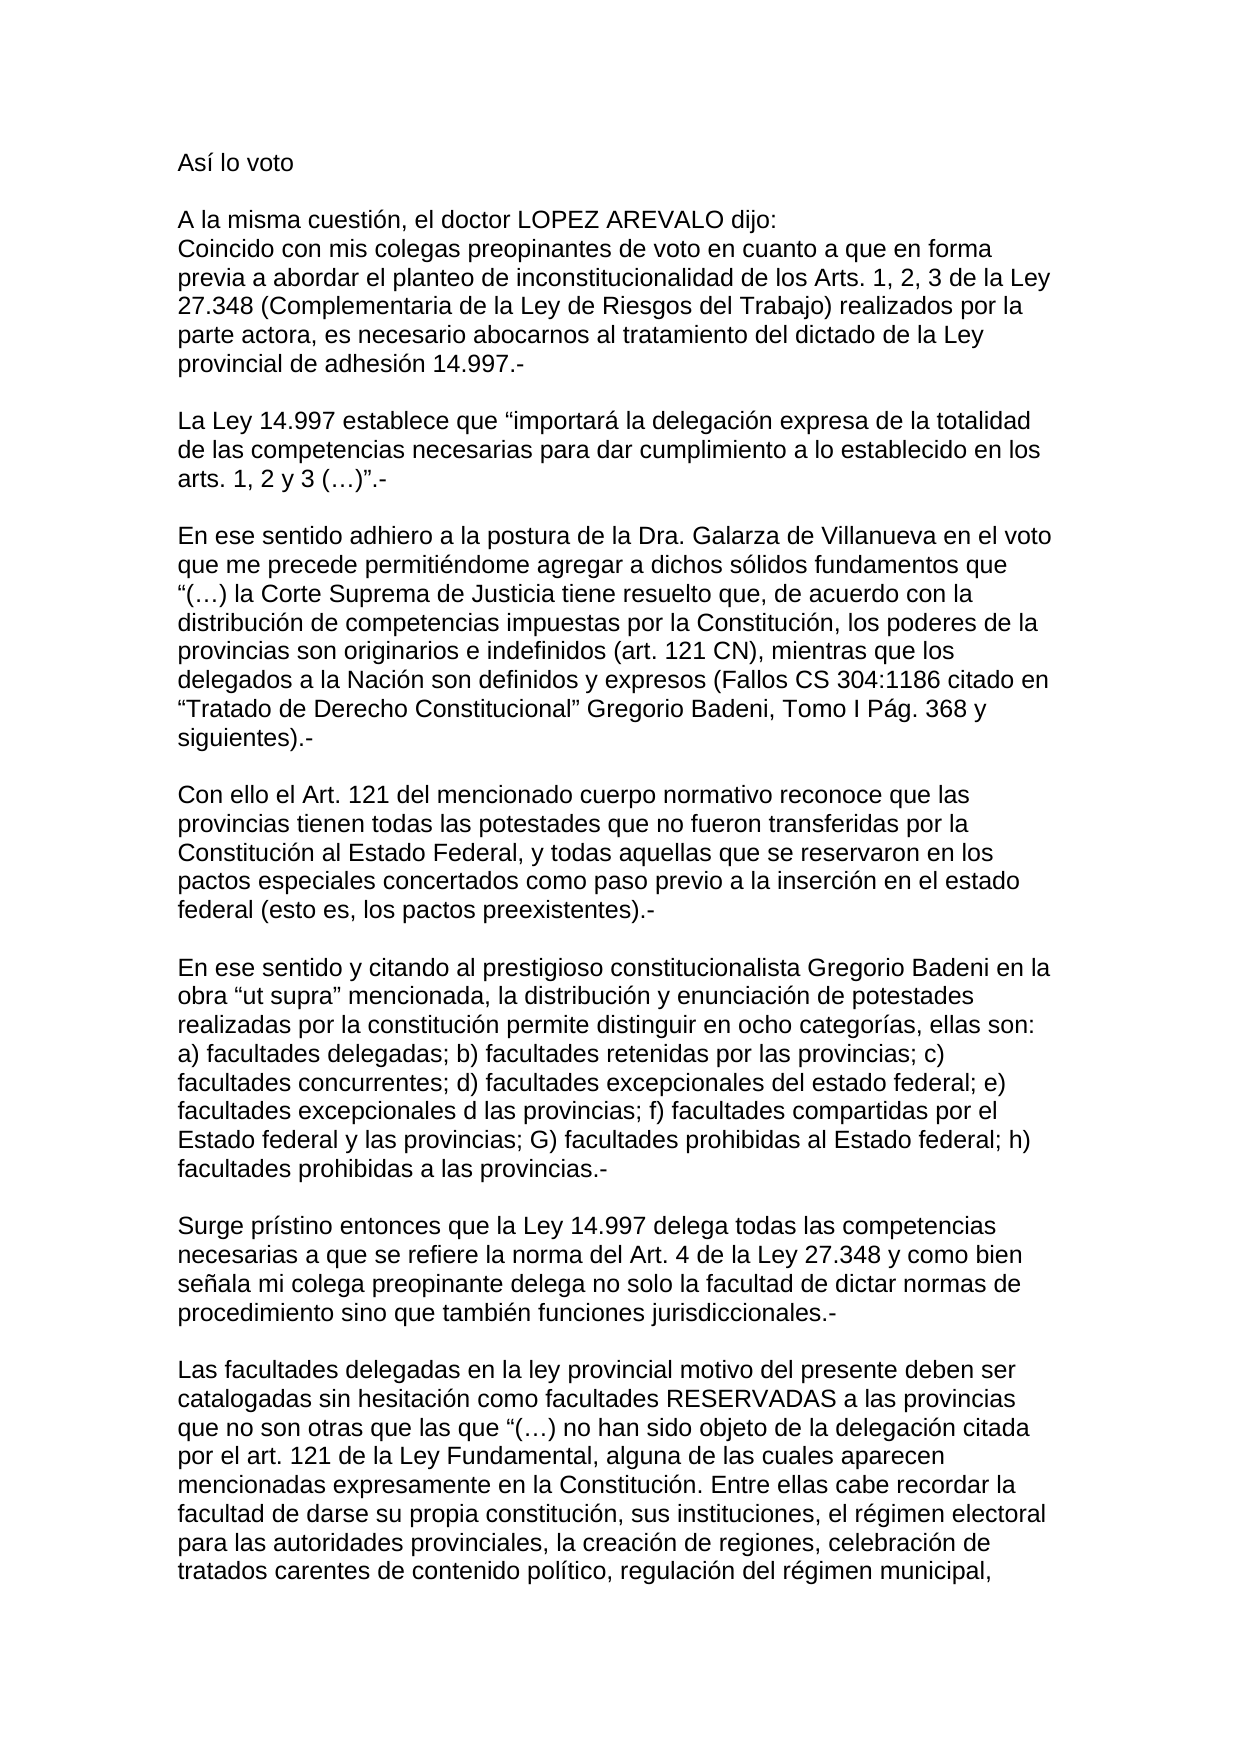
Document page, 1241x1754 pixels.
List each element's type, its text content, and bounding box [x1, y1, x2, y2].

text Surge prístino entonces que la Ley 14.997 delega todas las competencias necesarias a que se refiere la norma del Art. 4 de la Ley 27.348 y como bien señala mi colega preopinante delega no solo la facultad de dictar normas de procedimiento sino que también funciones jurisdiccionales.- [177, 1211, 1063, 1326]
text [177, 1355, 1063, 1585]
text La Ley 14.997 establece que “importará la delegación expresa de la totalidad de las competencias necesarias para dar cumplimiento a lo establecido en los arts. 1, 2 y 3 (…)”.- [177, 406, 1063, 493]
text A la misma cuestión, el doctor LOPEZ AREVALO dijo: [177, 205, 1063, 234]
text Coincido con mis colegas preopinantes de voto en cuanto a que en forma previa a abordar el planteo de inconstitucionalidad de los Arts. 1, 2, 3 de la Ley 27.348 (Complementaria de la Ley de Riesgos del Trabajo) realizados por la parte actora, es necesario abocarnos al tratamiento del dictado de la Ley provincial de adhesión 14.997.- [177, 234, 1063, 378]
text En ese sentido adhiero a la postura de la Dra. Galarza de Villanueva en el voto que me precede permitiéndome agregar a dichos sólidos fundamentos que “(…) la Corte Suprema de Justicia tiene resuelto que, de acuerdo con la distribución de competencias impuestas por la Constitución, los poderes de la provincias son originarios e indefinidos (art. 121 CN), mientras que los delegados a la Nación son definidos y expresos (Fallos CS 304:1186 citado en “Tratado de Derecho Constitucional” Gregorio Badeni, Tomo I Pág. 368 y siguientes).- [177, 521, 1063, 751]
text Así lo voto [177, 148, 1063, 176]
text Con ello el Art. 121 del mencionado cuerpo normativo reconoce que las provincias tienen todas las potestades que no fueron transferidas por la Constitución al Estado Federal, y todas aquellas que se reservaron en los pactos especiales concertados como paso previo a la inserción en el estado federal (esto es, los pactos preexistentes).- [177, 780, 1063, 924]
text En ese sentido y citando al prestigioso constitucionalista Gregorio Badeni en la obra “ut supra” mencionada, la distribución y enunciación de potestades realizadas por la constitución permite distinguir en ocho categorías, ellas son: a) facultades delegadas; b) facultades retenidas por las provincias; c) facultades concurrentes; d) facultades excepcionales del estado federal; e) facultades excepcionales d las provincias; f) facultades compartidas por el Estado federal y las provincias; G) facultades prohibidas al Estado federal; h) facultades prohibidas a las provincias.- [177, 953, 1063, 1183]
